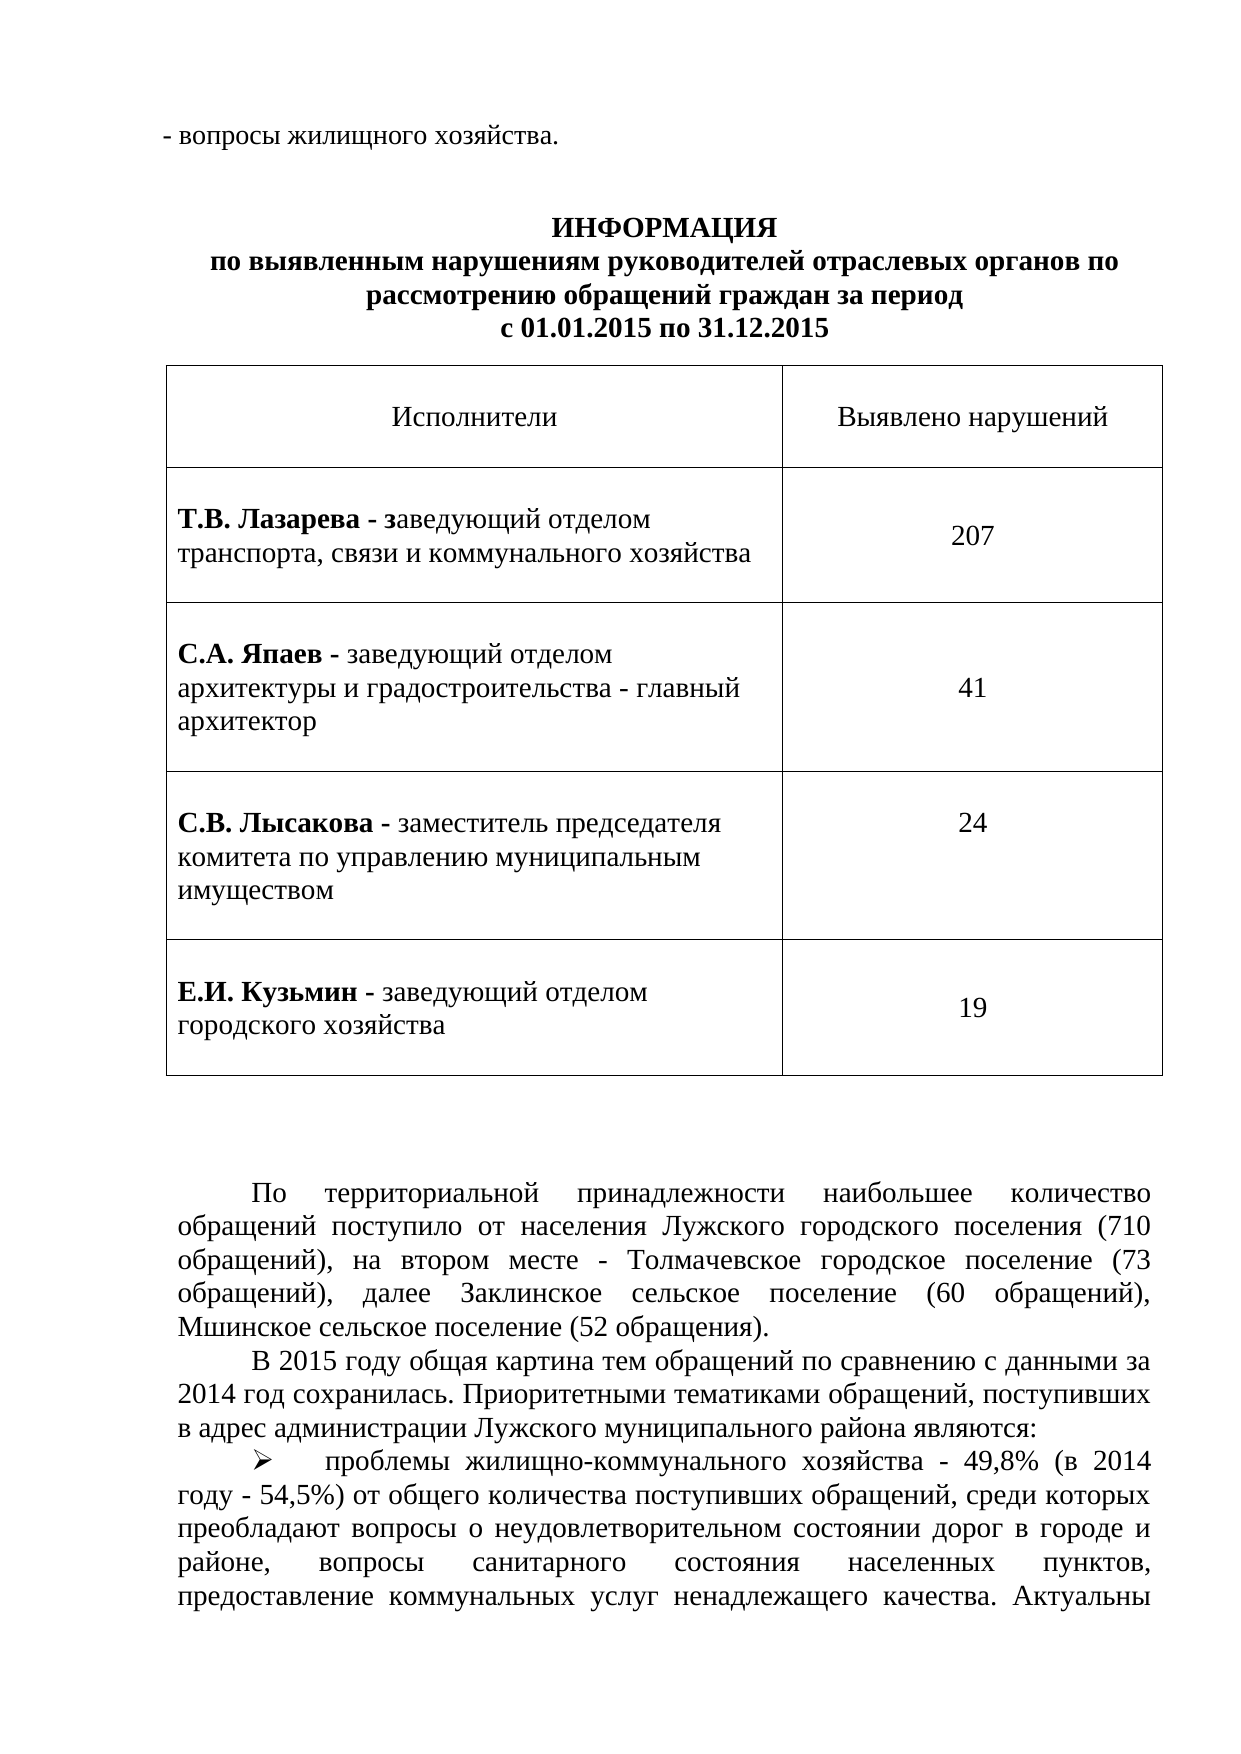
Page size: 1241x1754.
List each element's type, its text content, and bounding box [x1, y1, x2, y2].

table_cell Е.И. Кузьмин - заведующий отделом городского хозяйства [167, 940, 782, 1074]
table_cell С.В. Лысакова - заместитель председателя комитета по управлению муниципальным имуществом [167, 772, 782, 939]
table_cell 19 [783, 940, 1162, 1074]
table_cell 207 [783, 468, 1162, 602]
table_cell 41 [783, 603, 1162, 771]
table_cell Т.В. Лазарева - заведующий отделом транспорта, связи и коммунального хозяйства [167, 468, 782, 602]
table_header Выявлено нарушений [783, 366, 1162, 467]
text - вопросы жилищного хозяйства. [162, 118, 1166, 151]
table_cell 24 [783, 772, 1162, 939]
text ИНФОРМАЦИЯ по выявленным нарушениям руководителей отраслевых органов по рассмотрению обращений граждан за период с 01.01.2015 по 31.12.2015 [177, 210, 1152, 344]
text По территориальной принадлежности наибольшее количество обращений поступило от населения Лужского городского поселения (710 обращений), на втором месте - Толмачевское городское поселение (73 обращений), далее Заклинское сельское поселение (60 обращений), Мшинское сельское поселение (52 обращения). [177, 1175, 1152, 1343]
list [177, 1443, 1152, 1611]
table_header Исполнители [167, 366, 782, 467]
table_cell С.А. Япаев - заведующий отделом архитектуры и градостроительства - главный архитектор [167, 603, 782, 771]
text В 2015 году общая картина тем обращений по сравнению с данными за 2014 год сохранилась. Приоритетными тематиками обращений, поступивших в адрес администрации Лужского муниципального района являются: [177, 1343, 1152, 1443]
